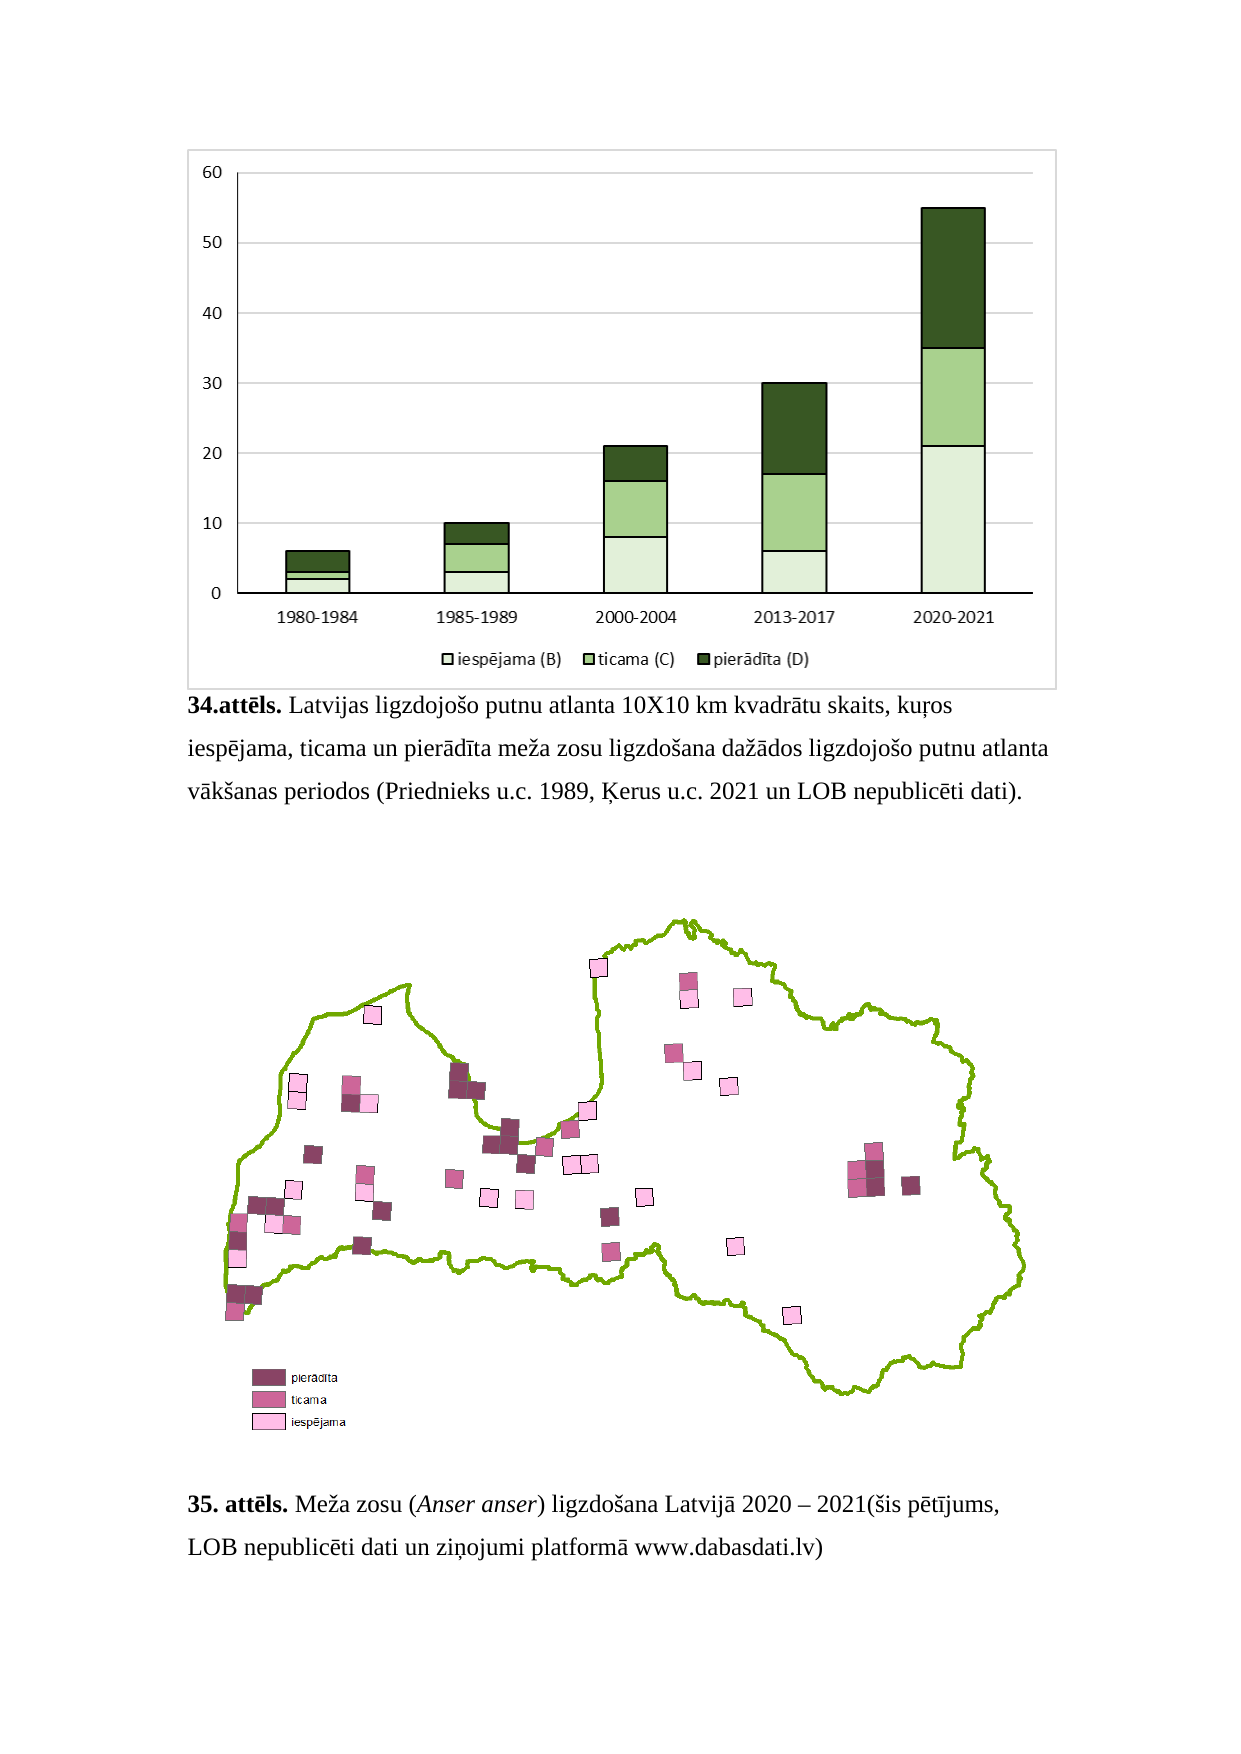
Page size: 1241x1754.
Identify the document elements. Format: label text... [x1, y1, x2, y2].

picture [187, 149, 1057, 690]
text 35. attēls. Meža zosu (Anser anser) ligzdošana Latvijā 2020 – 2021(šis pētījums, LOB nepublicēti dati un ziņojumi platformā www.dabasdati.lv) [187, 1489, 1053, 1561]
picture [187, 819, 1053, 1489]
text 34.attēls. Latvijas ligzdojošo putnu atlanta 10X10 km kvadrātu skaits, kuŗos iespējama, ticama un pierādīta meža zosu ligzdošana dažādos ligzdojošo putnu atlanta vākšanas periodos (Priednieks u.c. 1989, Ķerus u.c. 2021 un LOB nepublicēti dati). [187, 690, 1053, 805]
